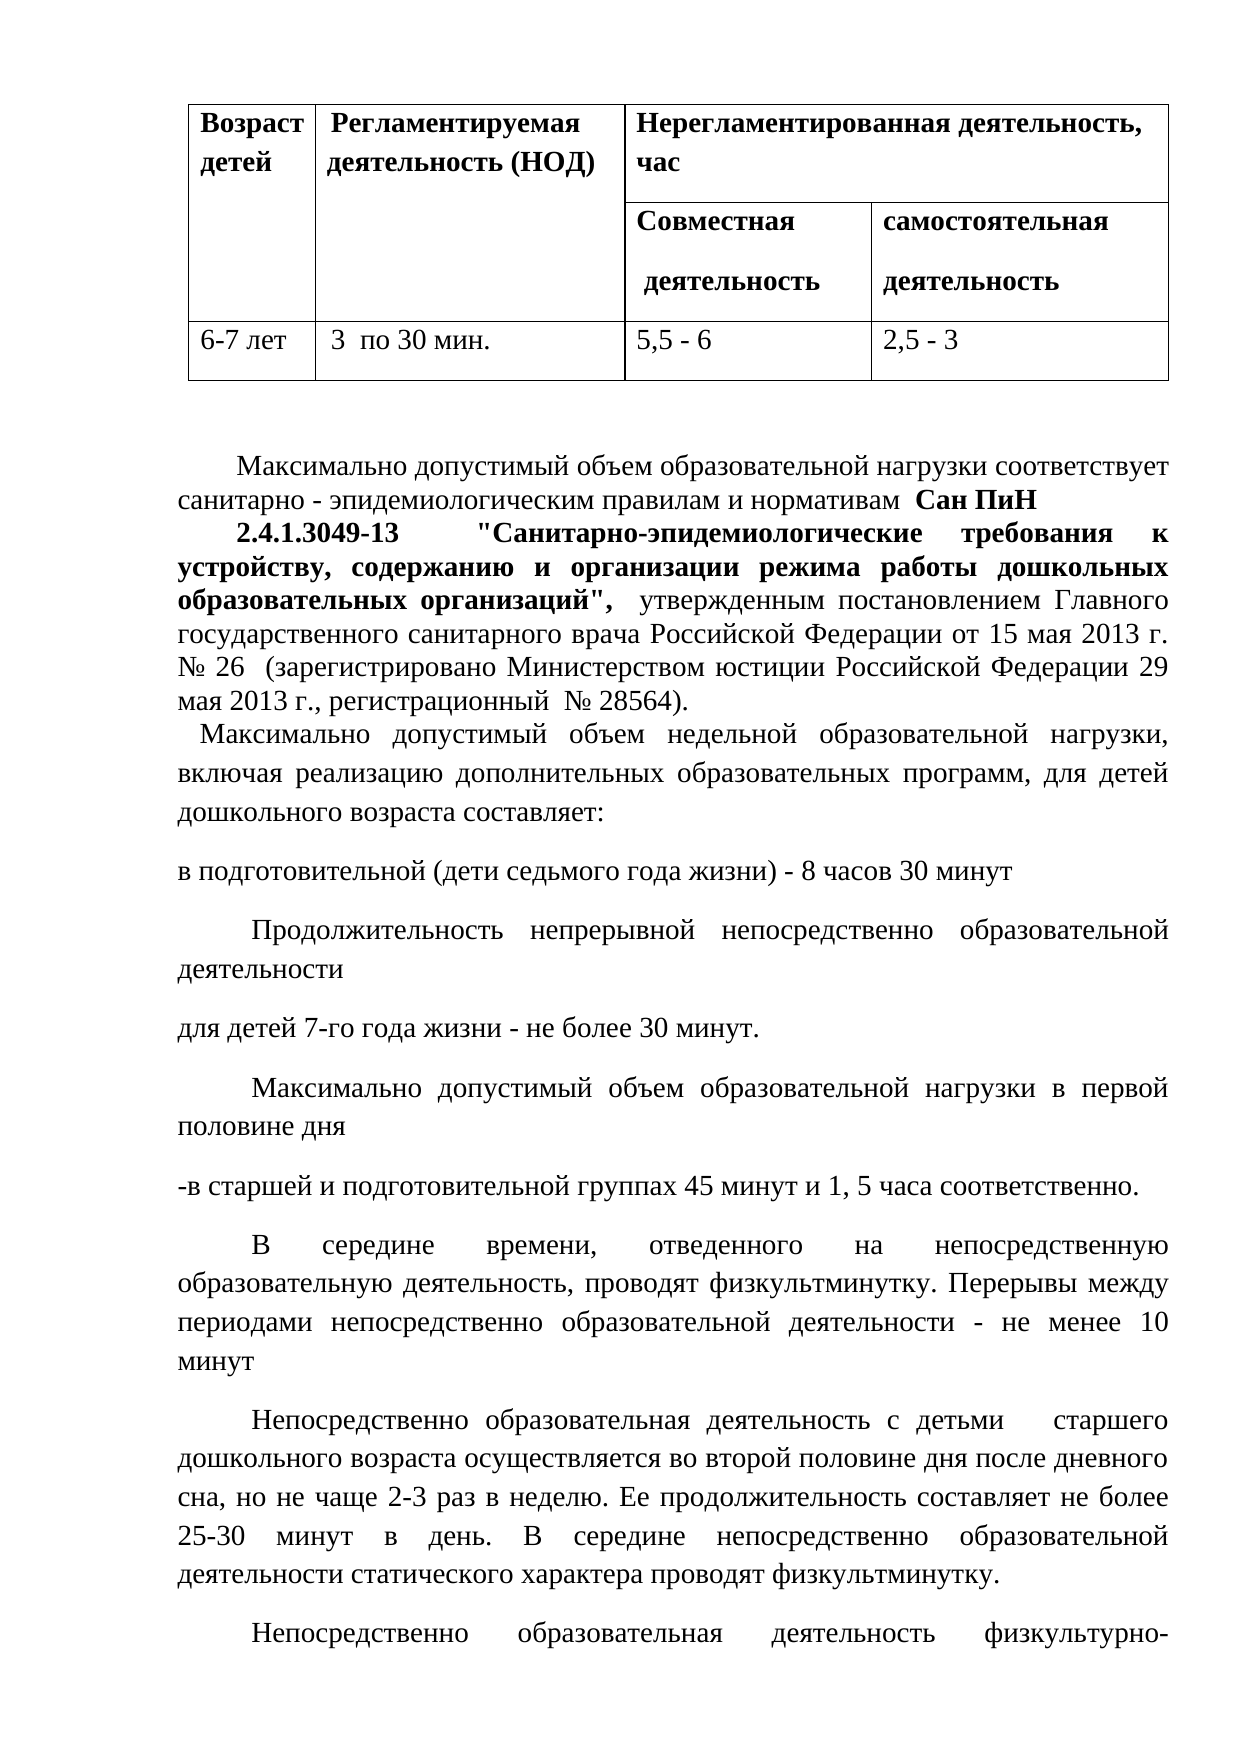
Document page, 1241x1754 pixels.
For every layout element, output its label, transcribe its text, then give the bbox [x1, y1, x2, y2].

table_cell 6-7 лет [189, 322, 315, 380]
text Непосредственно образовательная деятельность с детьми старшего дошкольного возраста осуществляется во второй половине дня после дневного сна, но не чаще 2-3 раз в неделю. Ее продолжительность составляет не более 25-30 минут в день. В середине непосредственно образовательной деятельности статического характера проводят физкультминутку. [177, 1402, 1169, 1590]
text -в старшей и подготовительной группах 45 минут и 1, 5 часа соответственно. [177, 1168, 1169, 1201]
table_cell Совместная деятельность [626, 203, 871, 321]
table_cell 3 по 30 мин. [316, 322, 624, 380]
table_header Нерегламентированная деятельность, час [626, 105, 1168, 202]
table_cell 2,5 - 3 [872, 322, 1168, 380]
table_cell самостоятельная деятельность [872, 203, 1168, 321]
text в подготовительной (дети седьмого года жизни) - 8 часов 30 минут [177, 853, 1169, 887]
text В середине времени, отведенного на непосредственную образовательную деятельность, проводят физкультминутку. Перерывы между периодами непосредственно образовательной деятельности - не менее 10 минут [177, 1227, 1169, 1376]
text 2.4.1.3049-13 "Санитарно-эпидемиологические требования к устройству, содержанию и организации режима работы дошкольных образовательных организаций", утвержденным постановлением Главного государственного санитарного врача Российской Федерации от 15 мая 2013 г. № 26 (зарегистрировано Министерством юстиции Российской Федерации 29 мая 2013 г., регистрационный № 28564). [177, 515, 1169, 717]
table_header Возраст детей [189, 105, 315, 321]
text Максимально допустимый объем образовательной нагрузки в первой половине дня [177, 1070, 1169, 1142]
text Максимально допустимый объем образовательной нагрузки соответствует санитарно - эпидемиологическим правилам и нормативам Сан ПиН [177, 448, 1169, 515]
table_header Регламентируемая деятельность (НОД) [316, 105, 624, 321]
text Продолжительность непрерывной непосредственно образовательной деятельности [177, 912, 1169, 984]
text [177, 1616, 1169, 1649]
text Максимально допустимый объем недельной образовательной нагрузки, включая реализацию дополнительных образовательных программ, для детей дошкольного возраста составляет: [177, 717, 1169, 827]
text для детей 7-го года жизни - не более 30 минут. [177, 1010, 1169, 1044]
table_cell 5,5 - 6 [626, 322, 871, 380]
